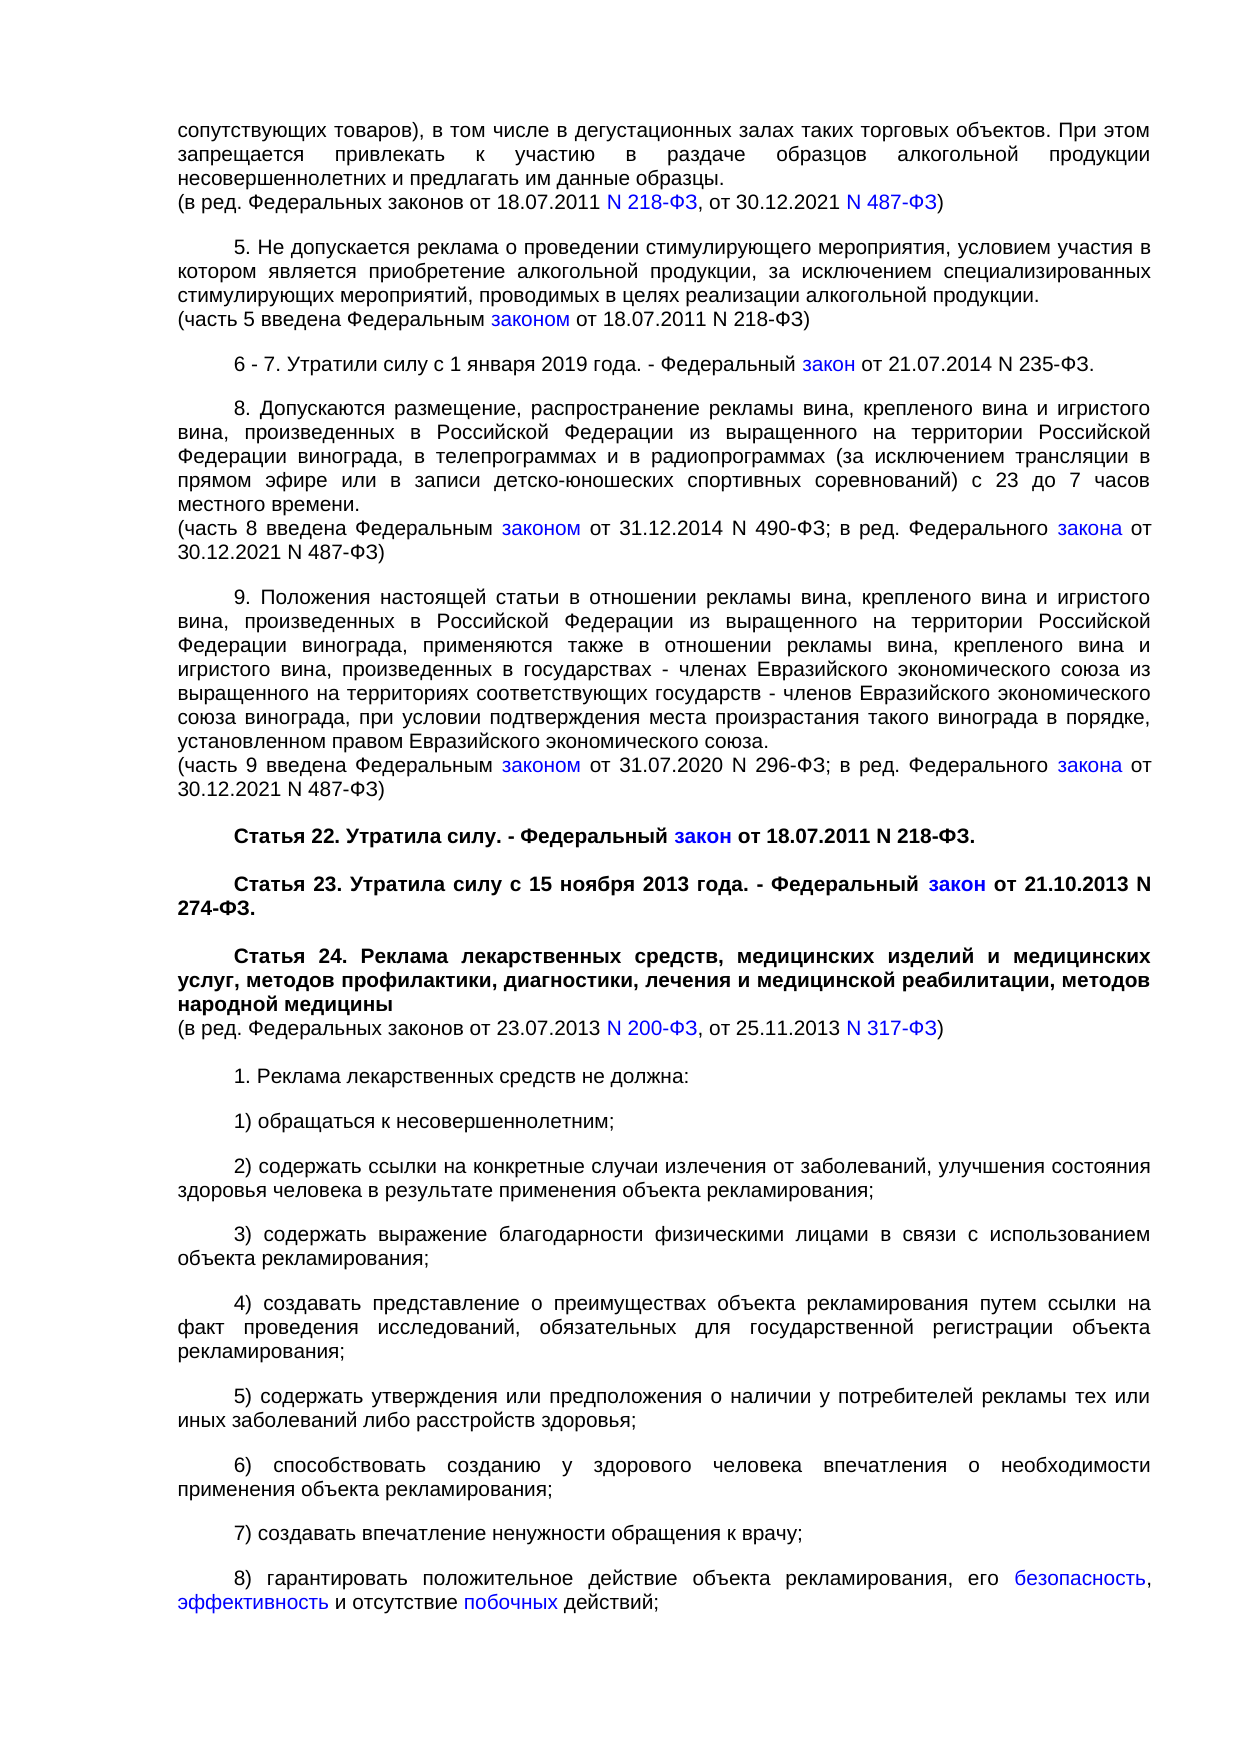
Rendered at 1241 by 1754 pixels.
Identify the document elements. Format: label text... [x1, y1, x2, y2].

text 1. Реклама лекарственных средств не должна: [177, 1064, 1152, 1088]
title Статья 22. Утратила силу. - Федеральный закон от 18.07.2011 N 218-ФЗ. [177, 824, 1152, 848]
text (часть 9 введена Федеральным законом от 31.07.2020 N 296-ФЗ; в ред. Федерального закона от 30.12.2021 N 487-ФЗ) [177, 752, 1152, 800]
text 8) гарантировать положительное действие объекта рекламирования, его безопасность, эффективность и отсутствие побочных действий; [177, 1566, 1152, 1614]
text 4) создавать представление о преимуществах объекта рекламирования путем ссылки на факт проведения исследований, обязательных для государственной регистрации объекта рекламирования; [177, 1291, 1152, 1363]
text 3) содержать выражение благодарности физическими лицами в связи с использованием объекта рекламирования; [177, 1222, 1152, 1270]
title Статья 24. Реклама лекарственных средств, медицинских изделий и медицинских услуг, методов профилактики, диагностики, лечения и медицинской реабилитации, методов народной медицины [177, 944, 1152, 1016]
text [177, 118, 1152, 190]
text (часть 8 введена Федеральным законом от 31.12.2014 N 490-ФЗ; в ред. Федерального закона от 30.12.2021 N 487-ФЗ) [177, 516, 1152, 564]
text (в ред. Федеральных законов от 23.07.2013 N 200-ФЗ, от 25.11.2013 N 317-ФЗ) [177, 1016, 1152, 1040]
text (часть 5 введена Федеральным законом от 18.07.2011 N 218-ФЗ) [177, 307, 1152, 331]
text 1) обращаться к несовершеннолетним; [177, 1109, 1152, 1133]
text 2) содержать ссылки на конкретные случаи излечения от заболеваний, улучшения состояния здоровья человека в результате применения объекта рекламирования; [177, 1153, 1152, 1201]
text 5. Не допускается реклама о проведении стимулирующего мероприятия, условием участия в котором является приобретение алкогольной продукции, за исключением специализированных стимулирующих мероприятий, проводимых в целях реализации алкогольной продукции. [177, 235, 1152, 307]
text 7) создавать впечатление ненужности обращения к врачу; [177, 1521, 1152, 1545]
title Статья 23. Утратила силу с 15 ноября 2013 года. - Федеральный закон от 21.10.2013 N 274-ФЗ. [177, 872, 1152, 920]
text 6) способствовать созданию у здорового человека впечатления о необходимости применения объекта рекламирования; [177, 1452, 1152, 1500]
text 5) содержать утверждения или предположения о наличии у потребителей рекламы тех или иных заболеваний либо расстройств здоровья; [177, 1384, 1152, 1432]
text 8. Допускаются размещение, распространение рекламы вина, крепленого вина и игристого вина, произведенных в Российской Федерации из выращенного на территории Российской Федерации винограда, в телепрограммах и в радиопрограммах (за исключением трансляции в прямом эфире или в записи детско-юношеских спортивных соревнований) с 23 до 7 часов местного времени. [177, 396, 1152, 516]
text 6 - 7. Утратили силу с 1 января 2019 года. - Федеральный закон от 21.07.2014 N 235-ФЗ. [177, 351, 1152, 375]
text 9. Положения настоящей статьи в отношении рекламы вина, крепленого вина и игристого вина, произведенных в Российской Федерации из выращенного на территории Российской Федерации винограда, применяются также в отношении рекламы вина, крепленого вина и игристого вина, произведенных в государствах - членах Евразийского экономического союза из выращенного на территориях соответствующих государств - членов Евразийского экономического союза винограда, при условии подтверждения места произрастания такого винограда в порядке, установленном правом Евразийского экономического союза. [177, 585, 1152, 752]
text (в ред. Федеральных законов от 18.07.2011 N 218-ФЗ, от 30.12.2021 N 487-ФЗ) [177, 190, 1152, 214]
